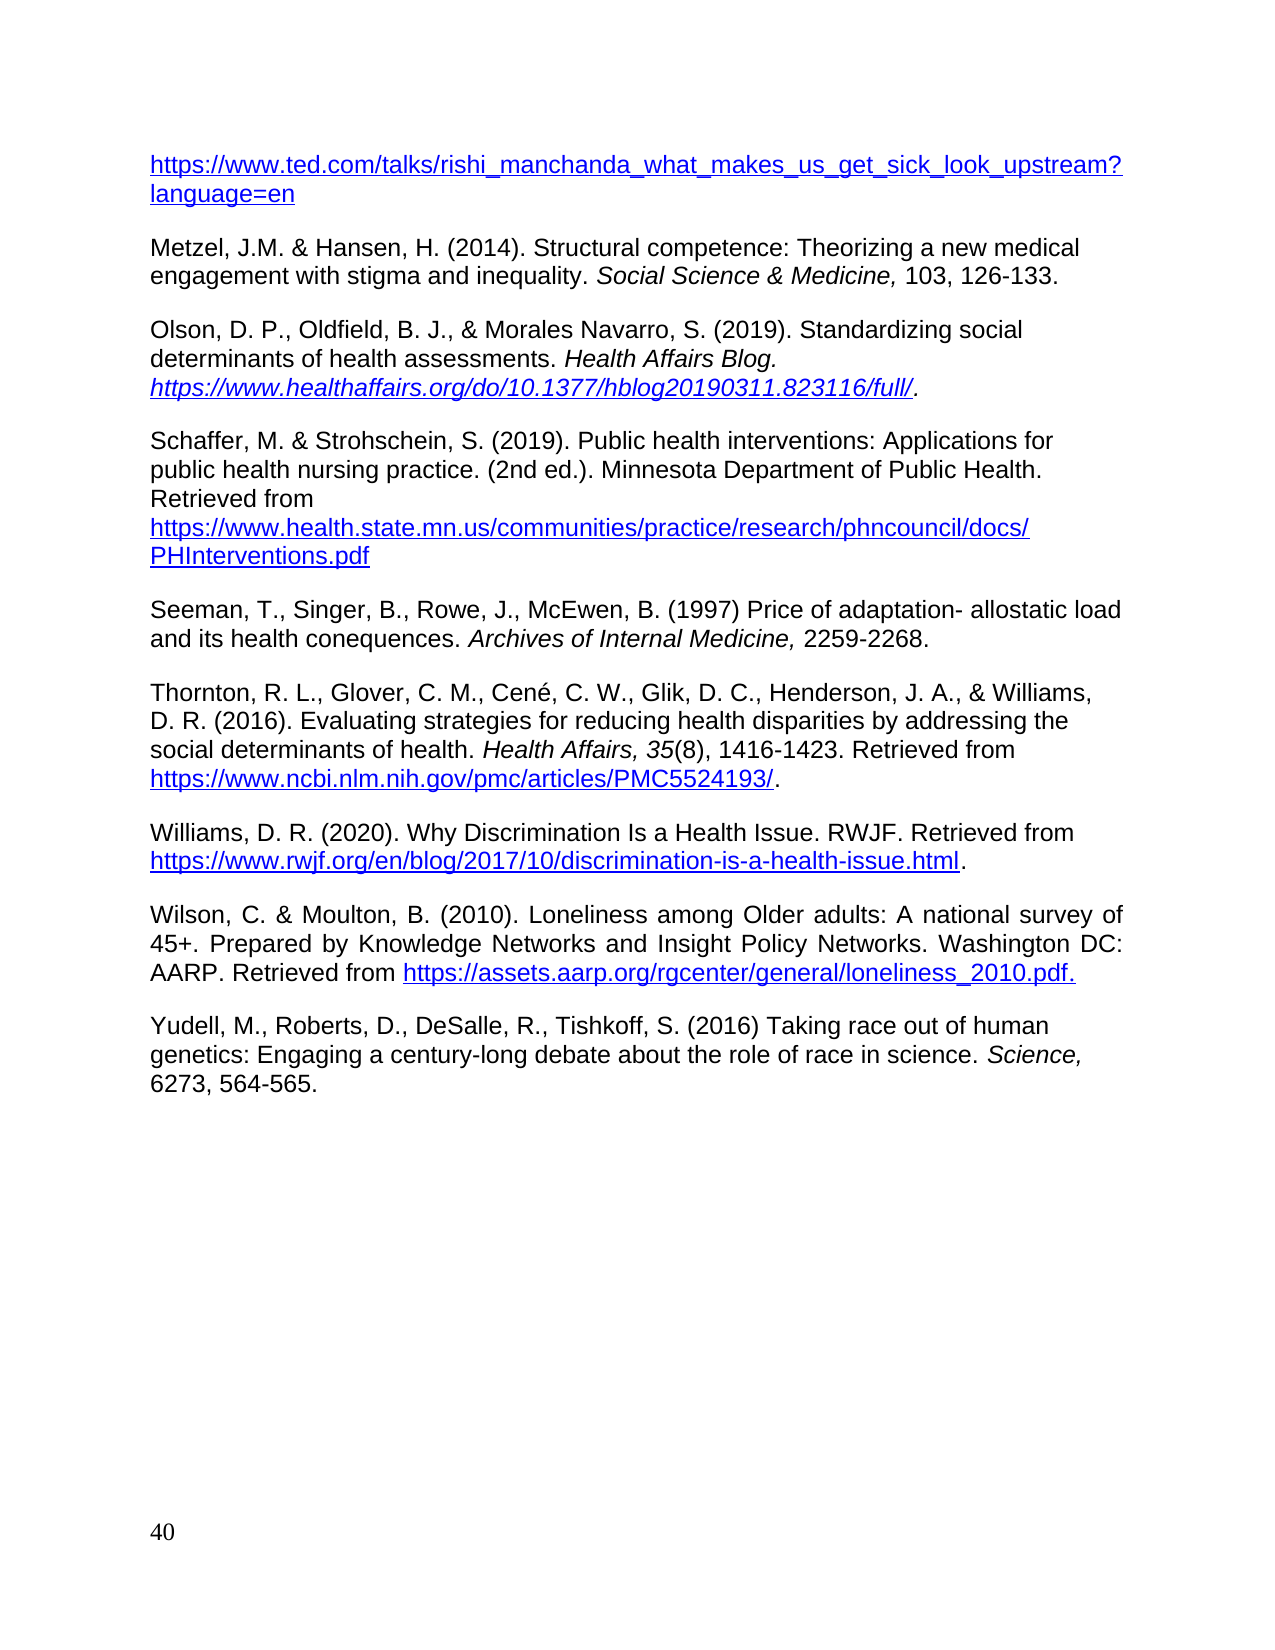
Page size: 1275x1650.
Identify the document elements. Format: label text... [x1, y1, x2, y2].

text Yudell, M., Roberts, D., DeSalle, R., Tishkoff, S. (2016) Taking race out of human genetics: Engaging a century-long debate about the role of race in science. Science, 6273, 564-565. [150, 1011, 1125, 1098]
text Wilson, C. & Moulton, B. (2010). Loneliness among Older adults: A national survey of 45+. Prepared by Knowledge Networks and Insight Policy Networks. Washington DC: AARP. Retrieved from https://assets.aarp.org/rgcenter/general/loneliness_2010.pdf. [150, 900, 1125, 986]
text Thornton, R. L., Glover, C. M., Cené, C. W., Glik, D. C., Henderson, J. A., & Williams, D. R. (2016). Evaluating strategies for reducing health disparities by addressing the social determinants of health. Health Affairs, 35(8), 1416-1423. Retrieved from https://www.ncbi.nlm.nih.gov/pmc/articles/PMC5524193/. [150, 677, 1125, 792]
text Schaffer, M. & Strohschein, S. (2019). Public health interventions: Applications for public health nursing practice. (2nd ed.). Minnesota Department of Public Health. Retrieved from https://www.health.state.mn.us/communities/practice/research/phncouncil/docs/PHInterventions.pdf [150, 426, 1125, 570]
text Williams, D. R. (2020). Why Discrimination Is a Health Issue. RWJF. Retrieved from https://www.rwjf.org/en/blog/2017/10/discrimination-is-a-health-issue.html. [150, 817, 1125, 875]
text Seeman, T., Singer, B., Rowe, J., McEwen, B. (1997) Price of adaptation- allostatic load and its health conequences. Archives of Internal Medicine, 2259-2268. [150, 595, 1125, 652]
text Metzel, J.M. & Hansen, H. (2014). Structural competence: Theorizing a new medical engagement with stigma and inequality. Social Science & Medicine, 103, 126-133. [150, 232, 1125, 290]
text Olson, D. P., Oldfield, B. J., & Morales Navarro, S. (2019). Standardizing social determinants of health assessments. Health Affairs Blog. https://www.healthaffairs.org/do/10.1377/hblog20190311.823116/full/. [150, 315, 1125, 401]
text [150, 150, 1125, 207]
